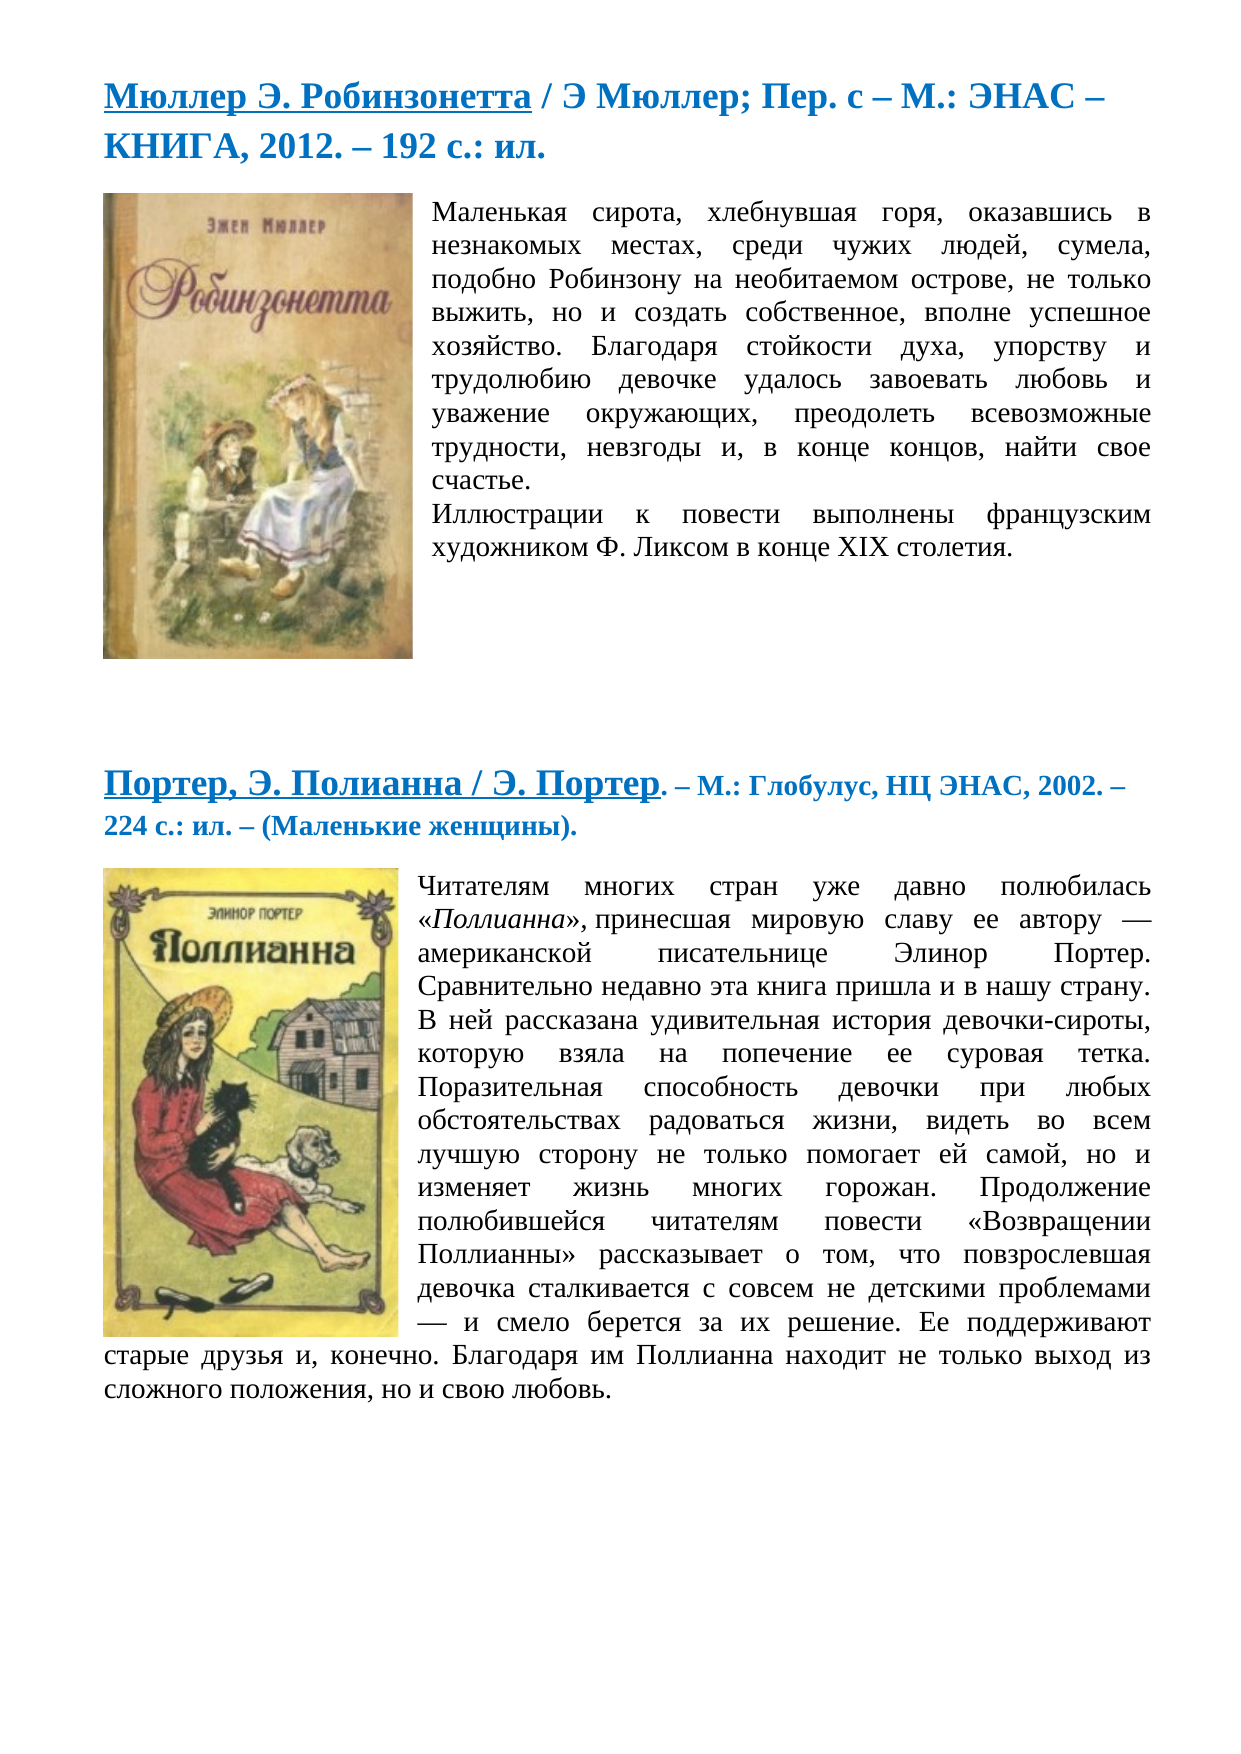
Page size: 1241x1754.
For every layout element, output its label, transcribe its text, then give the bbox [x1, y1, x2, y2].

text Маленькая сирота, хлебнувшая горя, оказавшись в незнакомых местах, среди чужих людей, сумела, подобно Робинзону на необитаемом острове, не только выжить, но и создать собственное, вполне успешное хозяйство. Благодаря стойкости духа, упорству и трудолюбию девочке удалось завоевать любовь и уважение окружающих, преодолеть всевозможные трудности, невзгоды и, в конце концов, найти свое счастье. Иллюстрации к повести выполнены французским художником Ф. Ликсом в конце XIX столетия. [413, 194, 1152, 563]
text Читателям многих стран уже давно полюбилась «Поллианна», принесшая мировую славу ее автору — американской писательнице Элинор Портер. Сравнительно недавно эта книга пришла и в нашу страну. В ней рассказана удивительная история девочки-сироты, которую взяла на попечение ее суровая тетка. Поразительная способность девочки при любых обстоятельствах радоваться жизни, видеть во всем лучшую сторону не только помогает ей самой, но и изменяет жизнь многих горожан. Продолжение полюбившейся читателям повести «Возвращении Поллианны» рассказывает о том, что повзрослевшая девочка сталкивается с совсем не детскими проблемами — и смело берется за их решение. Ее поддерживают старые друзья и, конечно. Благодаря им Поллианна находит не только выход из сложного положения, но и свою любовь. [103, 868, 1152, 1404]
picture [103, 193, 413, 659]
text Портер, Э. Полианна / Э. Портер. – М.: Глобулус, НЦ ЭНАС, 2002. – 224 с.: ил. – (Маленькие женщины). [103, 760, 1152, 842]
text Мюллер Э. Робинзонетта / Э Мюллер; Пер. с – М.: ЭНАС – КНИГА, 2012. – 192 с.: ил. [103, 74, 1152, 167]
picture [103, 868, 399, 1337]
